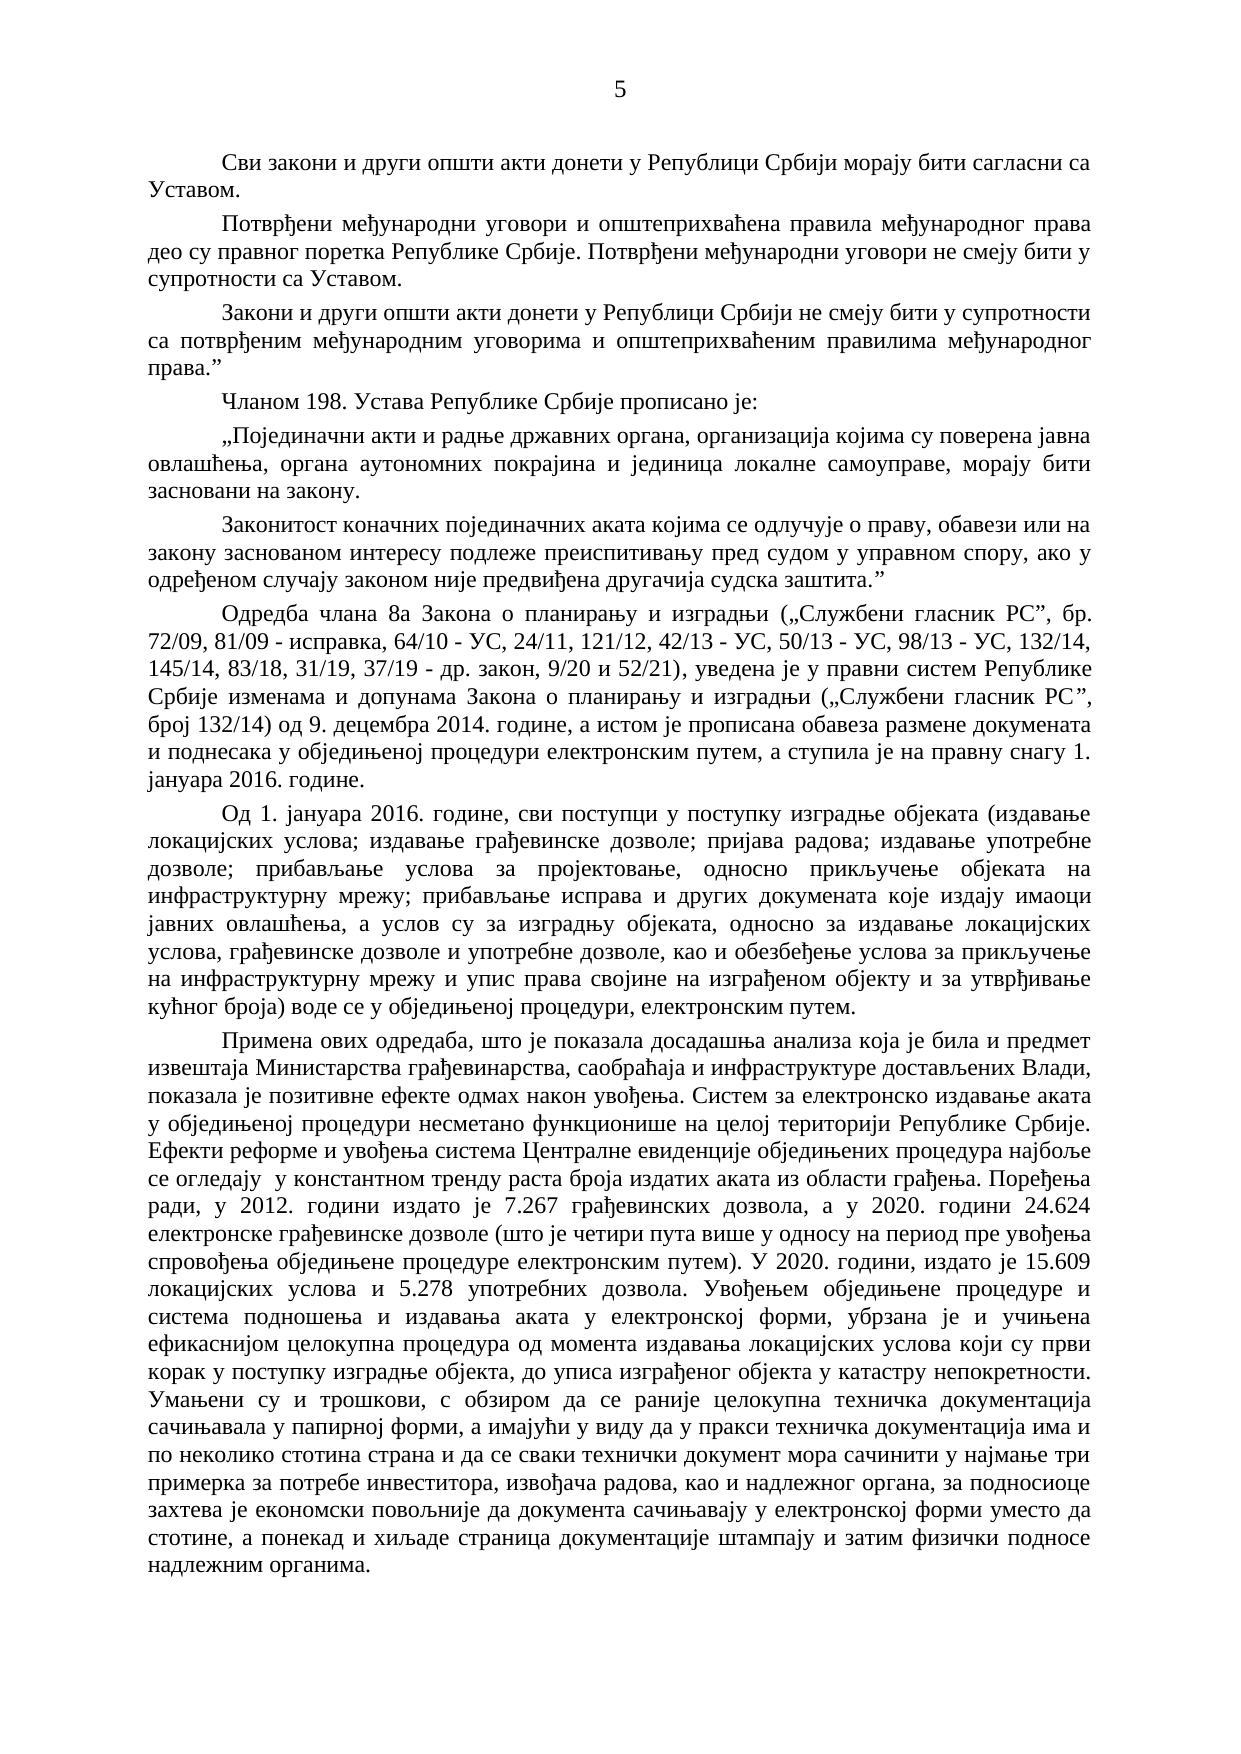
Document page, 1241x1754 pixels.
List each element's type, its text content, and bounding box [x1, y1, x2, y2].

text „Појединачни акти и радње државних органа, организација којима су поверена јавна овлашћења, органа аутономних покрајина и јединица локалне самоуправе, морају бити засновани на закону. [148, 421, 1092, 504]
text Од 1. јануара 2016. године, сви поступци у поступку изградње објеката (издавање локацијских услова; издавање грађевинске дозволе; пријава радова; издавање употребне дозволе; прибављање услова за пројектовање, односно прикључење објеката на инфраструктурну мрежу; прибављање исправа и других докумената које издају имаоци јавних овлашћења, а услов су за изградњу објеката, односно за издавање локацијских услова, грађевинске дозволе и употребне дозволе, као и обезбеђење услова за прикључење на инфраструктурну мрежу и упис права својине на изграђеном објекту и за утврђивање кућног броја) воде се у обједињеној процедури, електронским путем. [148, 799, 1092, 1019]
text Одредба члана 8а Закона о планирању и изградњи („Службени гласник РС”, бр. 72/09, 81/09 - исправка, 64/10 - УС, 24/11, 121/12, 42/13 - УС, 50/13 - УС, 98/13 - УС, 132/14, 145/14, 83/18, 31/19, 37/19 - др. закон, 9/20 и 52/21), уведена је у правни систем Републике Србије изменама и допунама Закона о планирању и изградњи („Службени гласник РС”, број 132/14) од 9. децембра 2014. године, а истом је прописана обавеза размене докумената и поднесака у обједињеној процедури електронским путем, а ступила је на правну снагу 1. јануара 2016. године. [148, 599, 1092, 792]
text Закони и други општи акти донети у Републици Србији не смеју бити у супротности са потврђеним међународним уговорима и општеприхваћеним правилима међународног права.” [148, 298, 1092, 381]
text Потврђени међународни уговори и општеприхваћена правила међународног права део су правног поретка Републике Србије. Потврђени међународни уговори не смеју бити у супротности са Уставом. [148, 209, 1092, 292]
text Чланом 198. Устава Републике Србије прописано је: [148, 387, 1092, 415]
text Законитост коначних појединачних аката којима се одлучује о праву, обавези или на закону заснованом интересу подлеже преиспитивању пред судом у управном спору, ако у одређеном случају законом није предвиђена другачија судска заштита.” [148, 510, 1092, 593]
text Примена ових одредаба, што је показала досадашња анализа која је била и предмет извештаја Министарства грађевинарства, саобраћаја и инфраструктуре достављених Влади, показала је позитивне ефекте одмах након увођења. Систем за електронско издавање аката у обједињеној процедури несметано функционише на целој територији Републике Србије. Ефекти реформе и увођења система Централне евиденције обједињених процедура најбоље се огледају у константном тренду раста броја издатих аката из области грађења. Поређења ради, у 2012. години издато је 7.267 грађевинских дозвола, а у 2020. години 24.624 електронске грађевинске дозволе (што је четири пута више у односу на период пре увођења спровођења обједињене процедуре електронским путем). У 2020. години, издато је 15.609 локацијских услова и 5.278 употребних дозвола. Увођењем обједињене процедуре и система подношења и издавања аката у електронској форми, убрзана је и учињена ефикаснијом целокупна процедура од момента издавања локацијских услова који су први корак у поступку изградње објекта, до уписа изграђеног објекта у катастру непокретности. Умањени су и трошкови, с обзиром да се раније целокупна техничка документација сачињавала у папирној форми, а имајући у виду да у пракси техничка документација има и по неколико стотина страна и да се сваки технички документ мора сачинити у најмање три примерка за потребе инвеститора, извођача радова, као и надлежног органа, за подносиоце захтева је економски повољније да документа сачињавају у електронској форми уместо да стотине, а понекад и хиљаде страница документације штампају и затим физички подносе надлежним органима. [148, 1026, 1092, 1578]
text Сви закони и други општи акти донети у Републици Србији морају бити сагласни са Уставом. [148, 148, 1092, 203]
